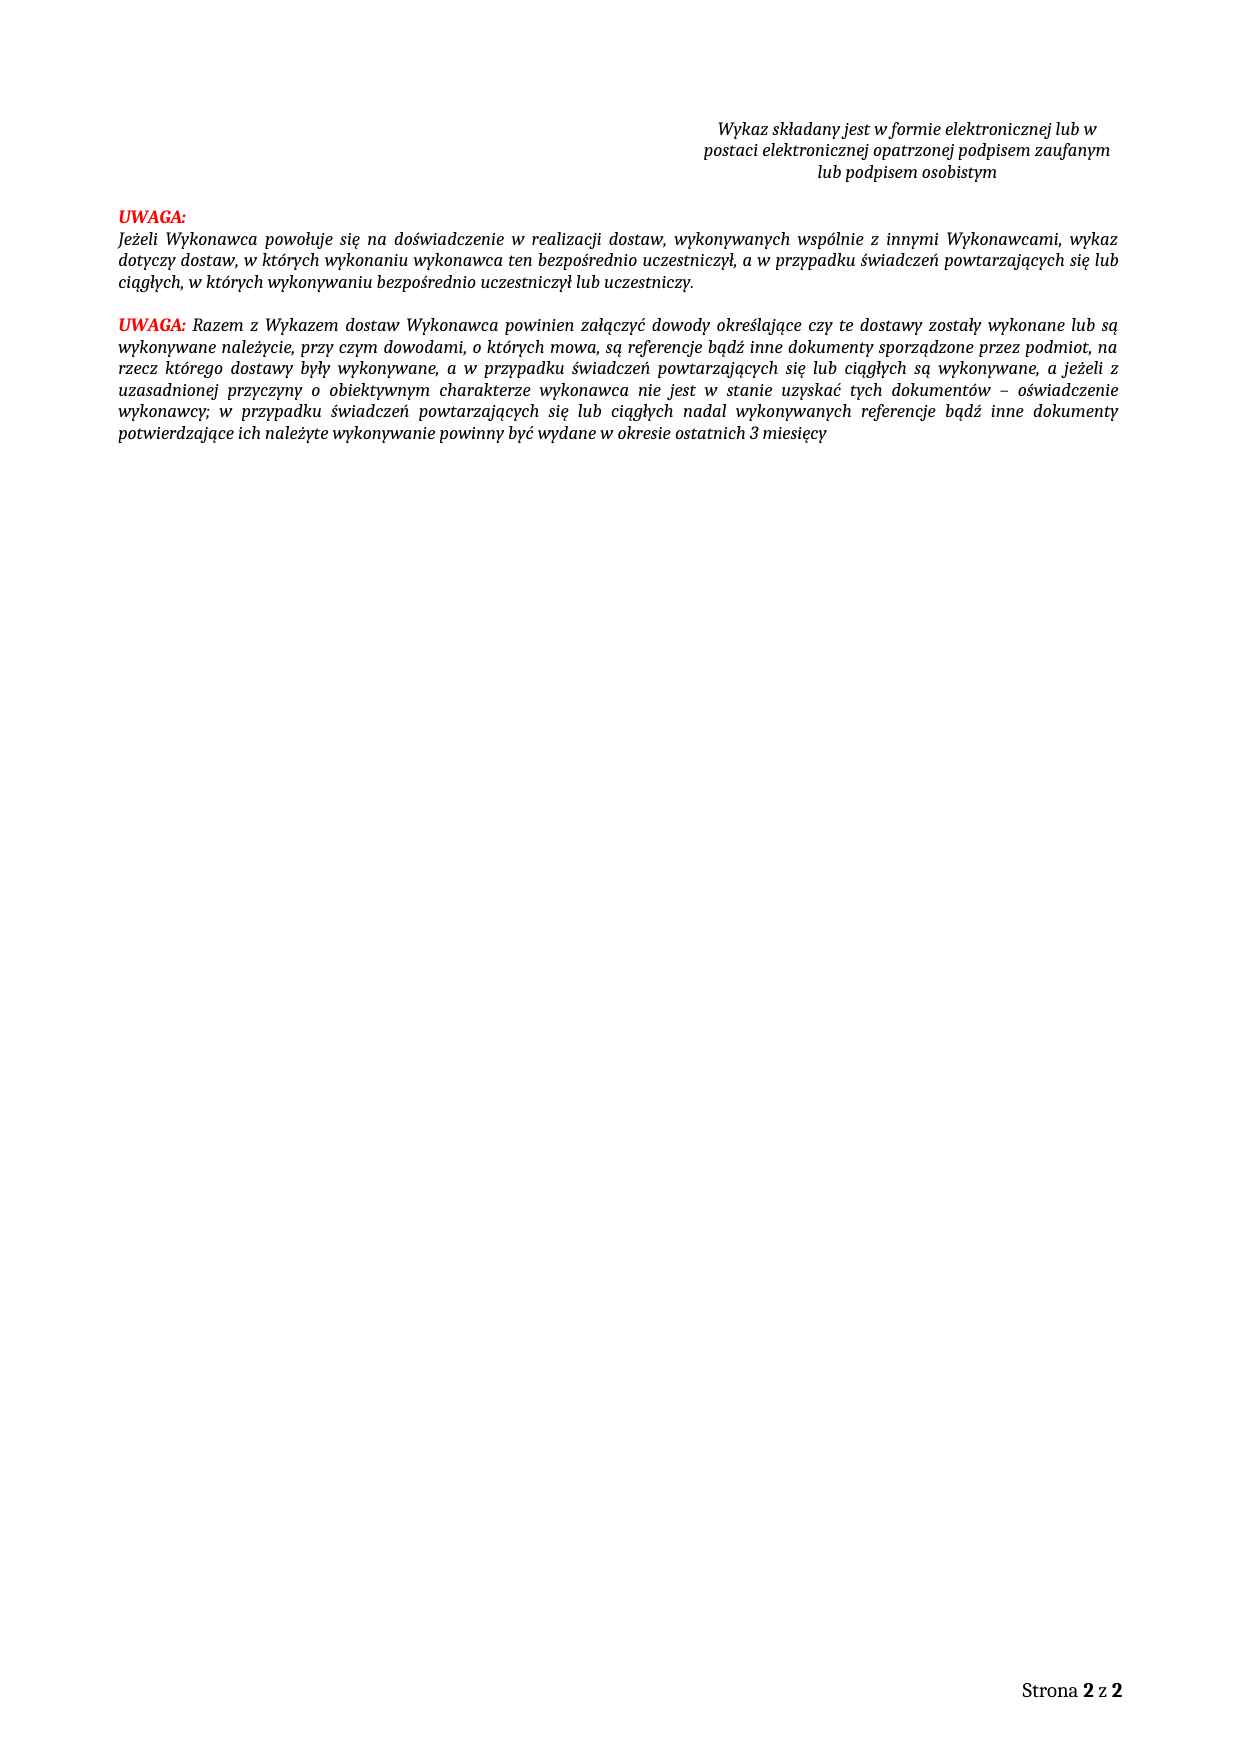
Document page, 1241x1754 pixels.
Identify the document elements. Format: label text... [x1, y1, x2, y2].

text Jeżeli Wykonawca powołuje się na doświadczenie w realizacji dostaw, wykonywanych wspólnie z innymi Wykonawcami, wykaz dotyczy dostaw, w których wykonaniu wykonawca ten bezpośrednio uczestniczył, a w przypadku świadczeń powtarzających się lub ciągłych, w których wykonywaniu bezpośrednio uczestniczył lub uczestniczy. [118, 228, 1122, 293]
text UWAGA: [118, 207, 1122, 228]
text Wykaz składany jest w formie elektronicznej lub w postaci elektronicznej opatrzonej podpisem zaufanym lub podpisem osobistym [694, 118, 1122, 183]
text UWAGA: Razem z Wykazem dostaw Wykonawca powinien załączyć dowody określające czy te dostawy zostały wykonane lub są wykonywane należycie, przy czym dowodami, o których mowa, są referencje bądź inne dokumenty sporządzone przez podmiot, na rzecz którego dostawy były wykonywane, a w przypadku świadczeń powtarzających się lub ciągłych są wykonywane, a jeżeli z uzasadnionej przyczyny o obiektywnym charakterze wykonawca nie jest w stanie uzyskać tych dokumentów – oświadczenie wykonawcy; w przypadku świadczeń powtarzających się lub ciągłych nadal wykonywanych referencje bądź inne dokumenty potwierdzające ich należyte wykonywanie powinny być wydane w okresie ostatnich 3 miesięcy [118, 314, 1122, 444]
